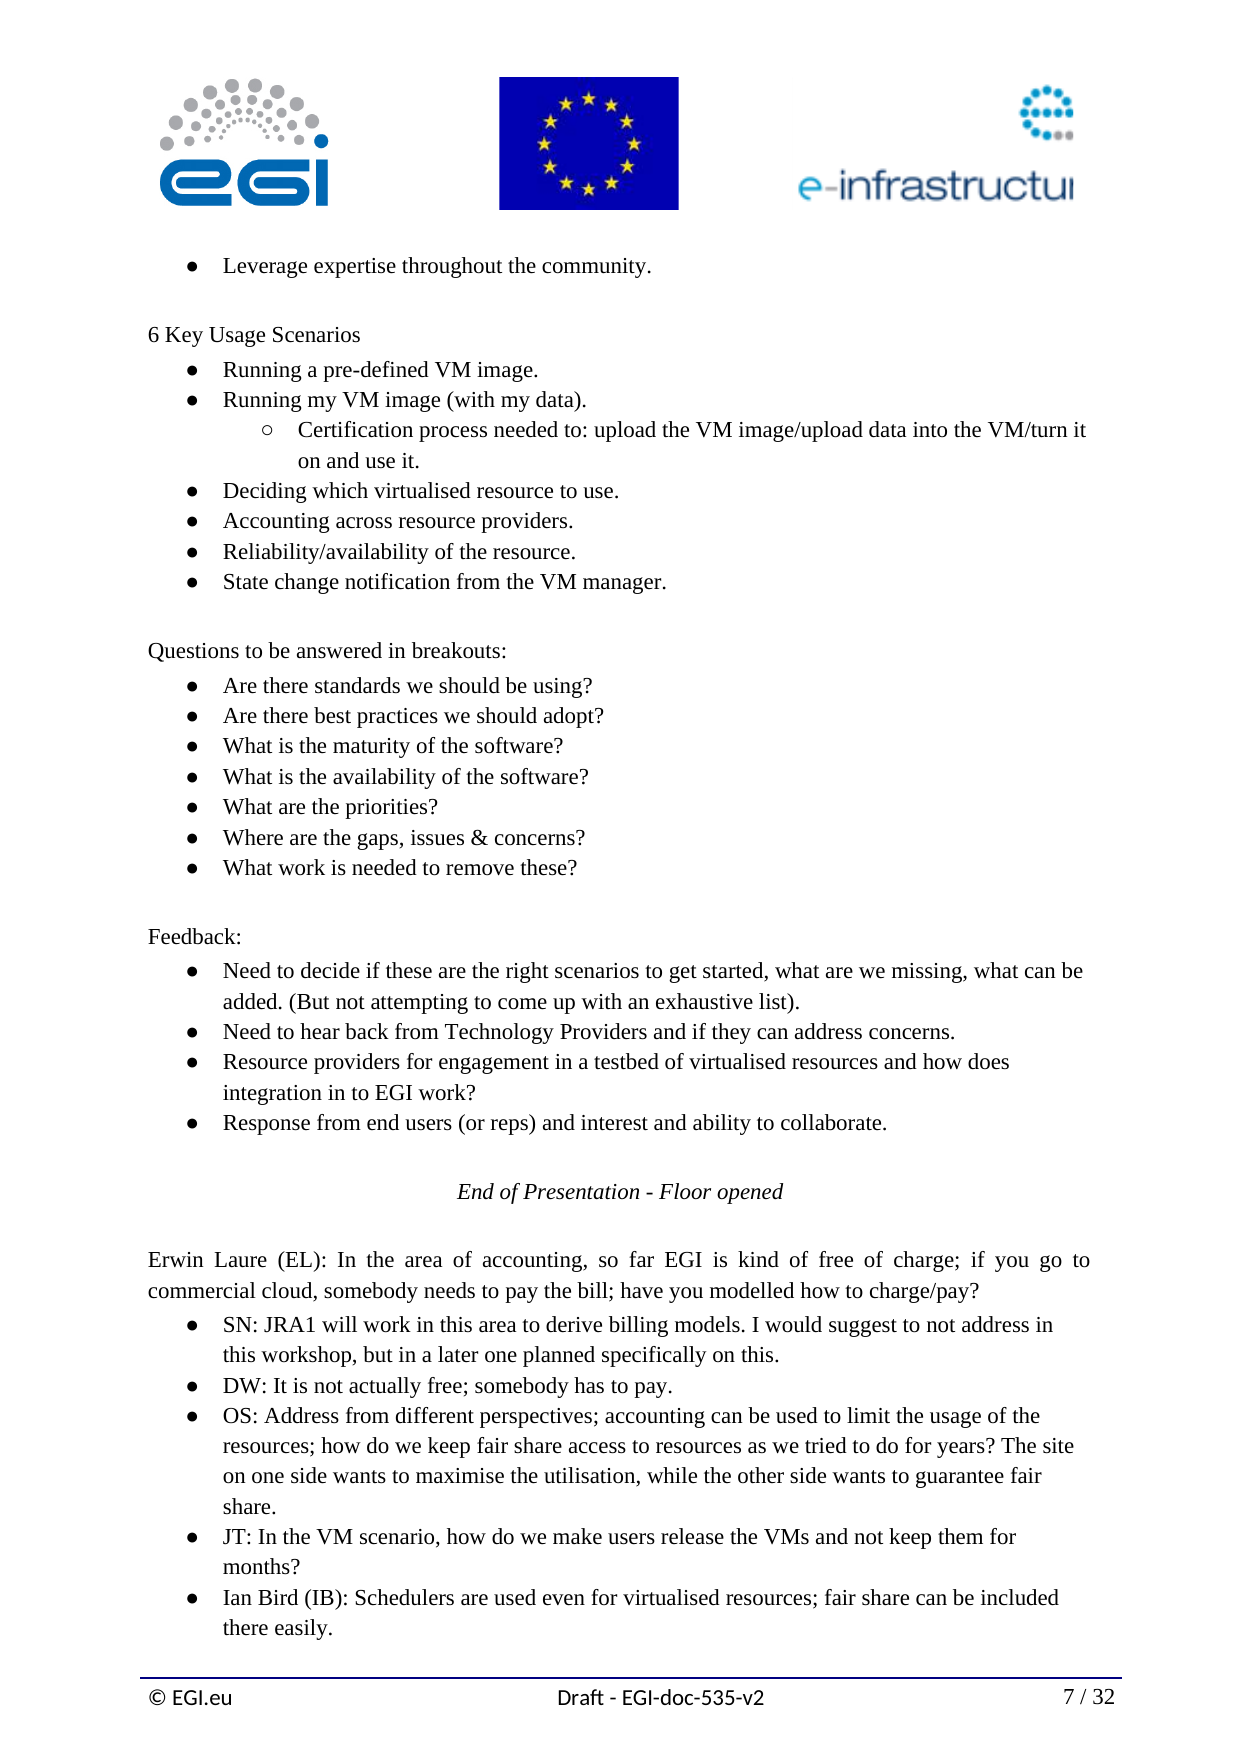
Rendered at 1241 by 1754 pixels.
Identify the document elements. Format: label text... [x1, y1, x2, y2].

list Need to hear back from Technology Providers and if they can address concerns. [185, 1018, 1092, 1044]
list State change notification from the VM manager. [185, 568, 1092, 595]
list Running my VM image (with my data). [185, 386, 1092, 412]
list SN: JRA1 will work in this area to derive billing models. I would suggest to not address in this workshop, but in a later one planned specifically on this. [185, 1311, 1092, 1368]
list Certification process needed to: upload the VM image/upload data into the VM/turn it on and use it. [260, 416, 1092, 473]
list Ian Bird (IB): Schedulers are used even for virtualised resources; fair share can be included there easily. [185, 1583, 1092, 1640]
list Are there best practices we should adopt? [185, 702, 1092, 728]
text Questions to be answered in breakouts: [148, 637, 1092, 663]
picture [499, 77, 679, 210]
text Erwin Laure (EL): In the area of accounting, so far EGI is kind of free of charge; if you go to commercial cloud, somebody needs to pay the bill; have you modelled how to charge/pay? [148, 1247, 1092, 1303]
list JT: In the VM scenario, how do we make users release the VMs and not keep them for months? [185, 1523, 1092, 1580]
picture [791, 77, 1074, 210]
list DW: It is not actually free; somebody has to pay. [185, 1372, 1092, 1398]
list What work is needed to remove these? [185, 854, 1092, 881]
list Reliability/availability of the resource. [185, 538, 1092, 564]
text Feedback: [148, 923, 1092, 949]
list What is the maturity of the software? [185, 732, 1092, 759]
list Where are the gaps, issues & concerns? [185, 824, 1092, 850]
list Running a pre-defined VM image. [185, 356, 1092, 382]
list Are there standards we should be using? [185, 672, 1092, 698]
list Need to decide if these are the right scenarios to get started, what are we missing, what can be added. (But not attempting to come up with an exhaustive list). [185, 957, 1092, 1014]
list What are the priorities? [185, 793, 1092, 820]
list Resource providers for engagement in a testbed of virtualised resources and how does integration in to EGI work? [185, 1048, 1092, 1105]
list What is the availability of the software? [185, 763, 1092, 789]
picture [158, 77, 329, 208]
list Deciding which virtualised resource to use. [185, 477, 1092, 503]
text End of Presentation - Floor opened [148, 1178, 1092, 1204]
text 6 Key Usage Scenarios [148, 321, 1092, 348]
list Leverage expertise throughout the community. [185, 252, 1092, 279]
list Response from end users (or reps) and interest and ability to collaborate. [185, 1109, 1092, 1135]
list Accounting across resource providers. [185, 507, 1092, 534]
list OS: Address from different perspectives; accounting can be used to limit the usage of the resources; how do we keep fair share access to resources as we tried to do for years? The site on one side wants to maximise the utilisation, while the other side wants to guarantee fair share. [185, 1402, 1092, 1519]
